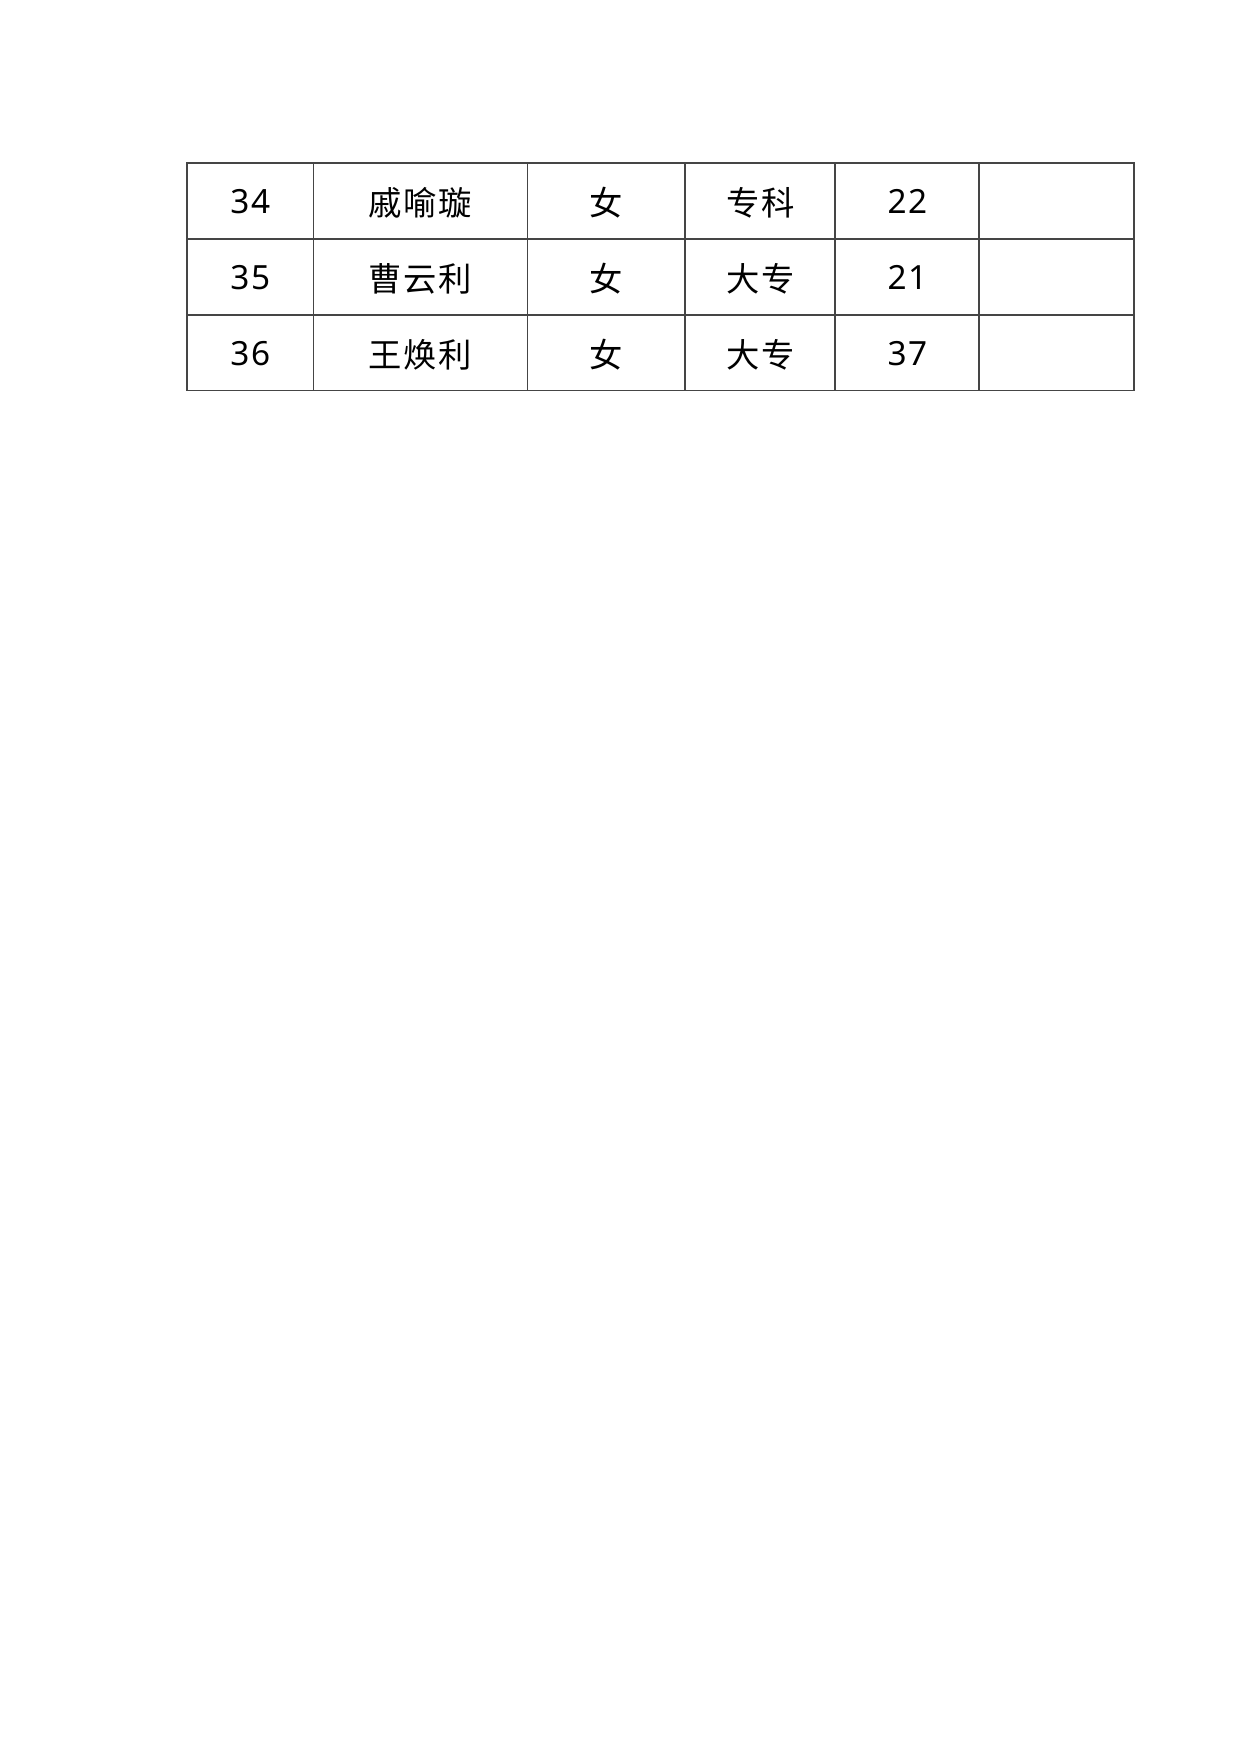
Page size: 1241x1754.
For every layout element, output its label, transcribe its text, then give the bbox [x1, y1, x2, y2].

table_cell [980, 240, 1133, 314]
table_cell [980, 164, 1133, 238]
table_cell 戚喻璇 [314, 164, 527, 238]
table_cell 女 [528, 240, 684, 314]
table_cell 21 [836, 240, 978, 314]
table_cell 34 [188, 164, 313, 238]
table_cell 36 [188, 316, 313, 390]
table_cell 专科 [686, 164, 834, 238]
table_cell 女 [528, 164, 684, 238]
table_cell 大专 [686, 240, 834, 314]
table_cell [980, 316, 1133, 390]
table_cell 22 [836, 164, 978, 238]
table_cell 35 [188, 240, 313, 314]
table_cell 大专 [686, 316, 834, 390]
table_cell 37 [836, 316, 978, 390]
table_cell 王焕利 [314, 316, 527, 390]
table_cell 女 [528, 316, 684, 390]
table_cell 曹云利 [314, 240, 527, 314]
